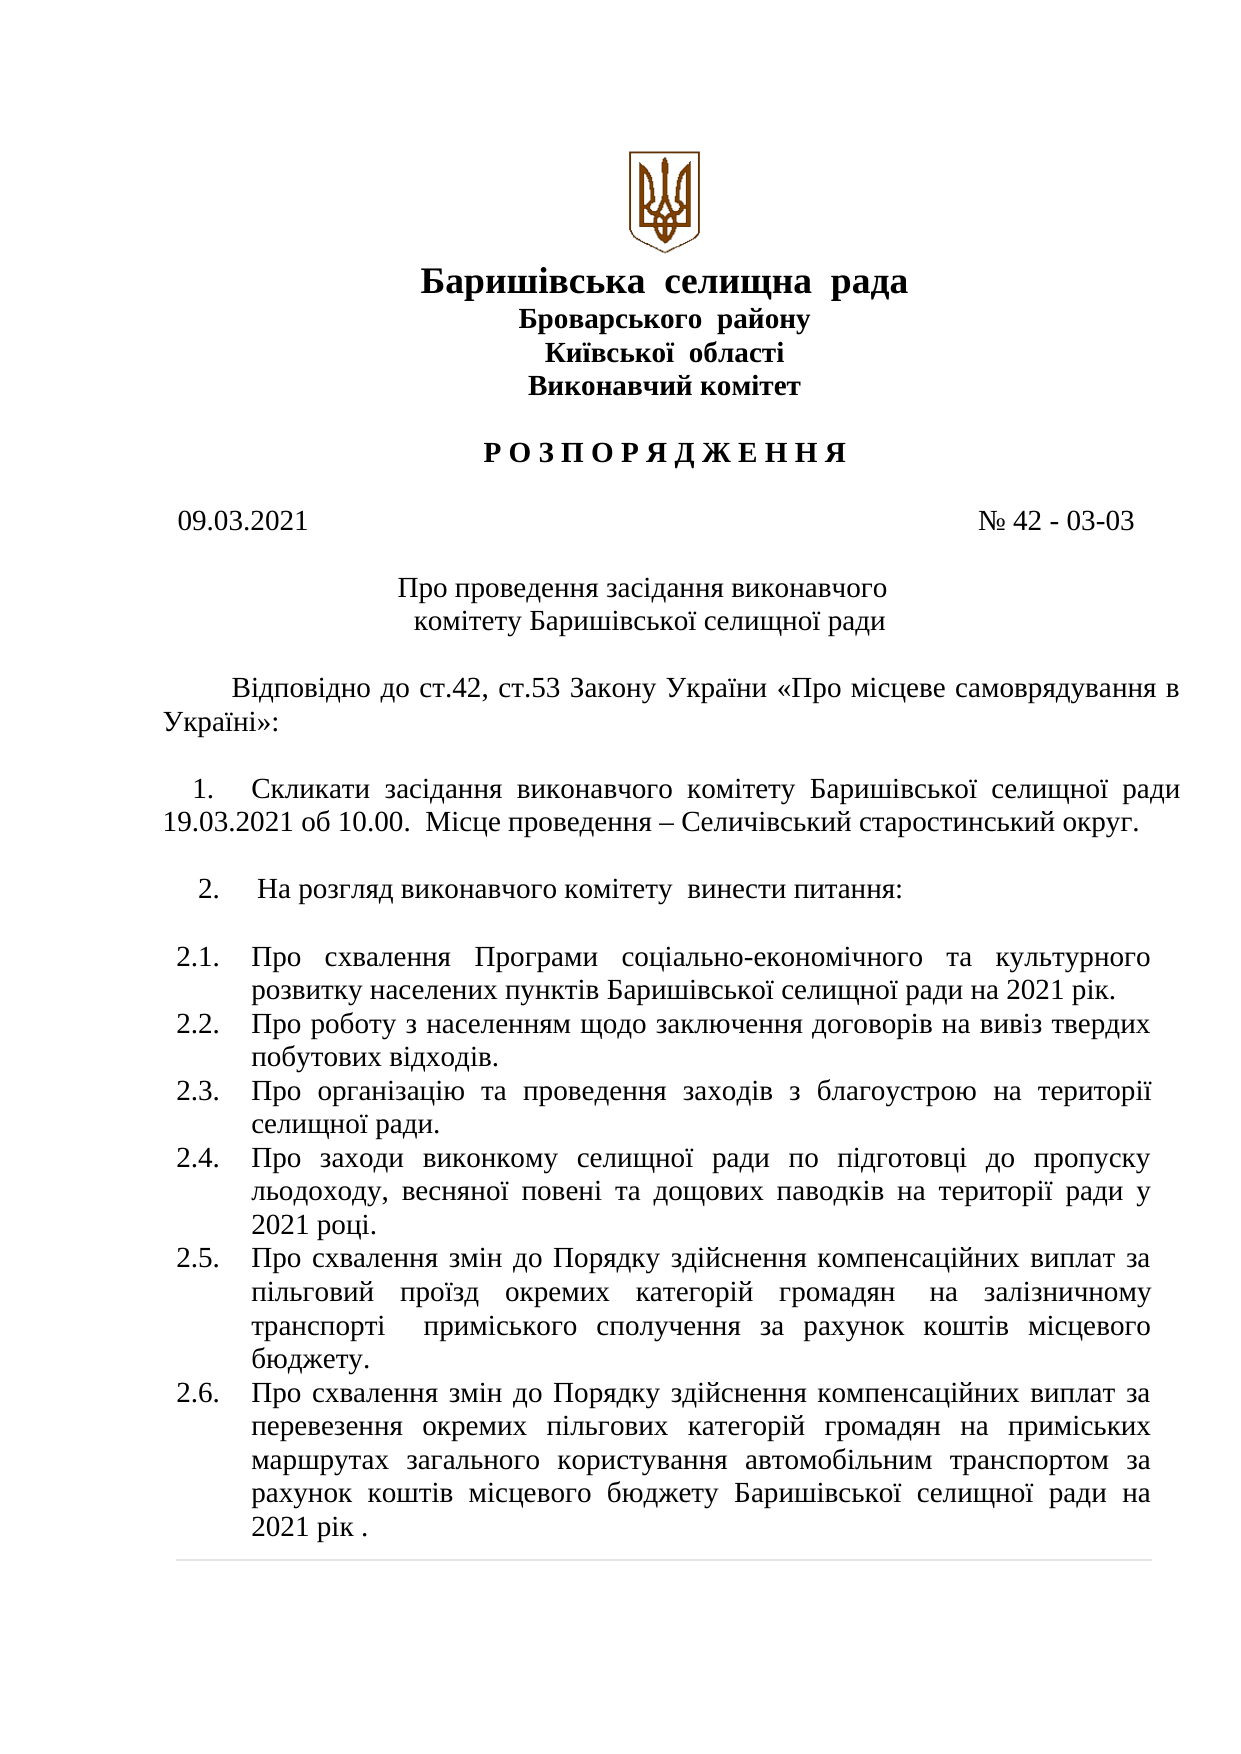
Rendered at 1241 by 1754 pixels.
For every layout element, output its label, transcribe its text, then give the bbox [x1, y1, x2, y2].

text Відповідно до ст.42, ст.53 Закону України «Про місцеве самоврядування в Україні»: [118, 670, 1181, 737]
text Броварського району [177, 301, 1152, 335]
subtitle Про схвалення змін до Порядку здійснення компенсаційних виплат за перевезення окремих пільгових категорій громадян на приміських маршрутах загального користування автомобільним транспортом за рахунок коштів місцевого бюджету Баришівської селищної ради на 2021 рік . [176, 1375, 1152, 1559]
list Про схвалення Програми соціально-економічного та культурного розвитку населених пунктів Баришівської селищної ради на 2021 рік. [176, 939, 1152, 1006]
subtitle Про схвалення змін до Порядку здійснення компенсаційних виплат за пільговий проїзд окремих категорій громадян на залізничному транспорті приміського сполучення за рахунок коштів місцевого бюджету. [176, 1241, 1152, 1375]
list Про роботу з населенням щодо заключення договорів на вивіз твердих побутових відходів. [176, 1006, 1152, 1073]
list На розгляд виконавчого комітету винести питання: [198, 872, 1137, 905]
picture [622, 145, 707, 259]
list Про заходи виконкому селищної ради по підготовці до пропуску льодоходу, весняної повені та дощових паводків на території ради у 2021 році. [176, 1140, 1152, 1241]
list Про організацію та проведення заходів з благоустрою на території селищної ради. [176, 1073, 1152, 1140]
text Баришівська селищна рада [177, 258, 1152, 301]
text Виконавчий комітет [177, 368, 1152, 402]
text Київської області [177, 335, 1152, 368]
list Скликати засідання виконавчого комітету Баришівської селищної ради 19.03.2021 об 10.00. Місце проведення – Селичівський старостинський округ. [162, 771, 1181, 838]
text Р О З П О Р Я Д Ж Е Н Н Я [177, 436, 1152, 469]
text 09.03.2021 № 42 - 03-03 [177, 503, 1152, 536]
text Про проведення засідання виконавчого [133, 570, 1152, 603]
text комітету Баришівської селищної ради [133, 603, 1167, 637]
